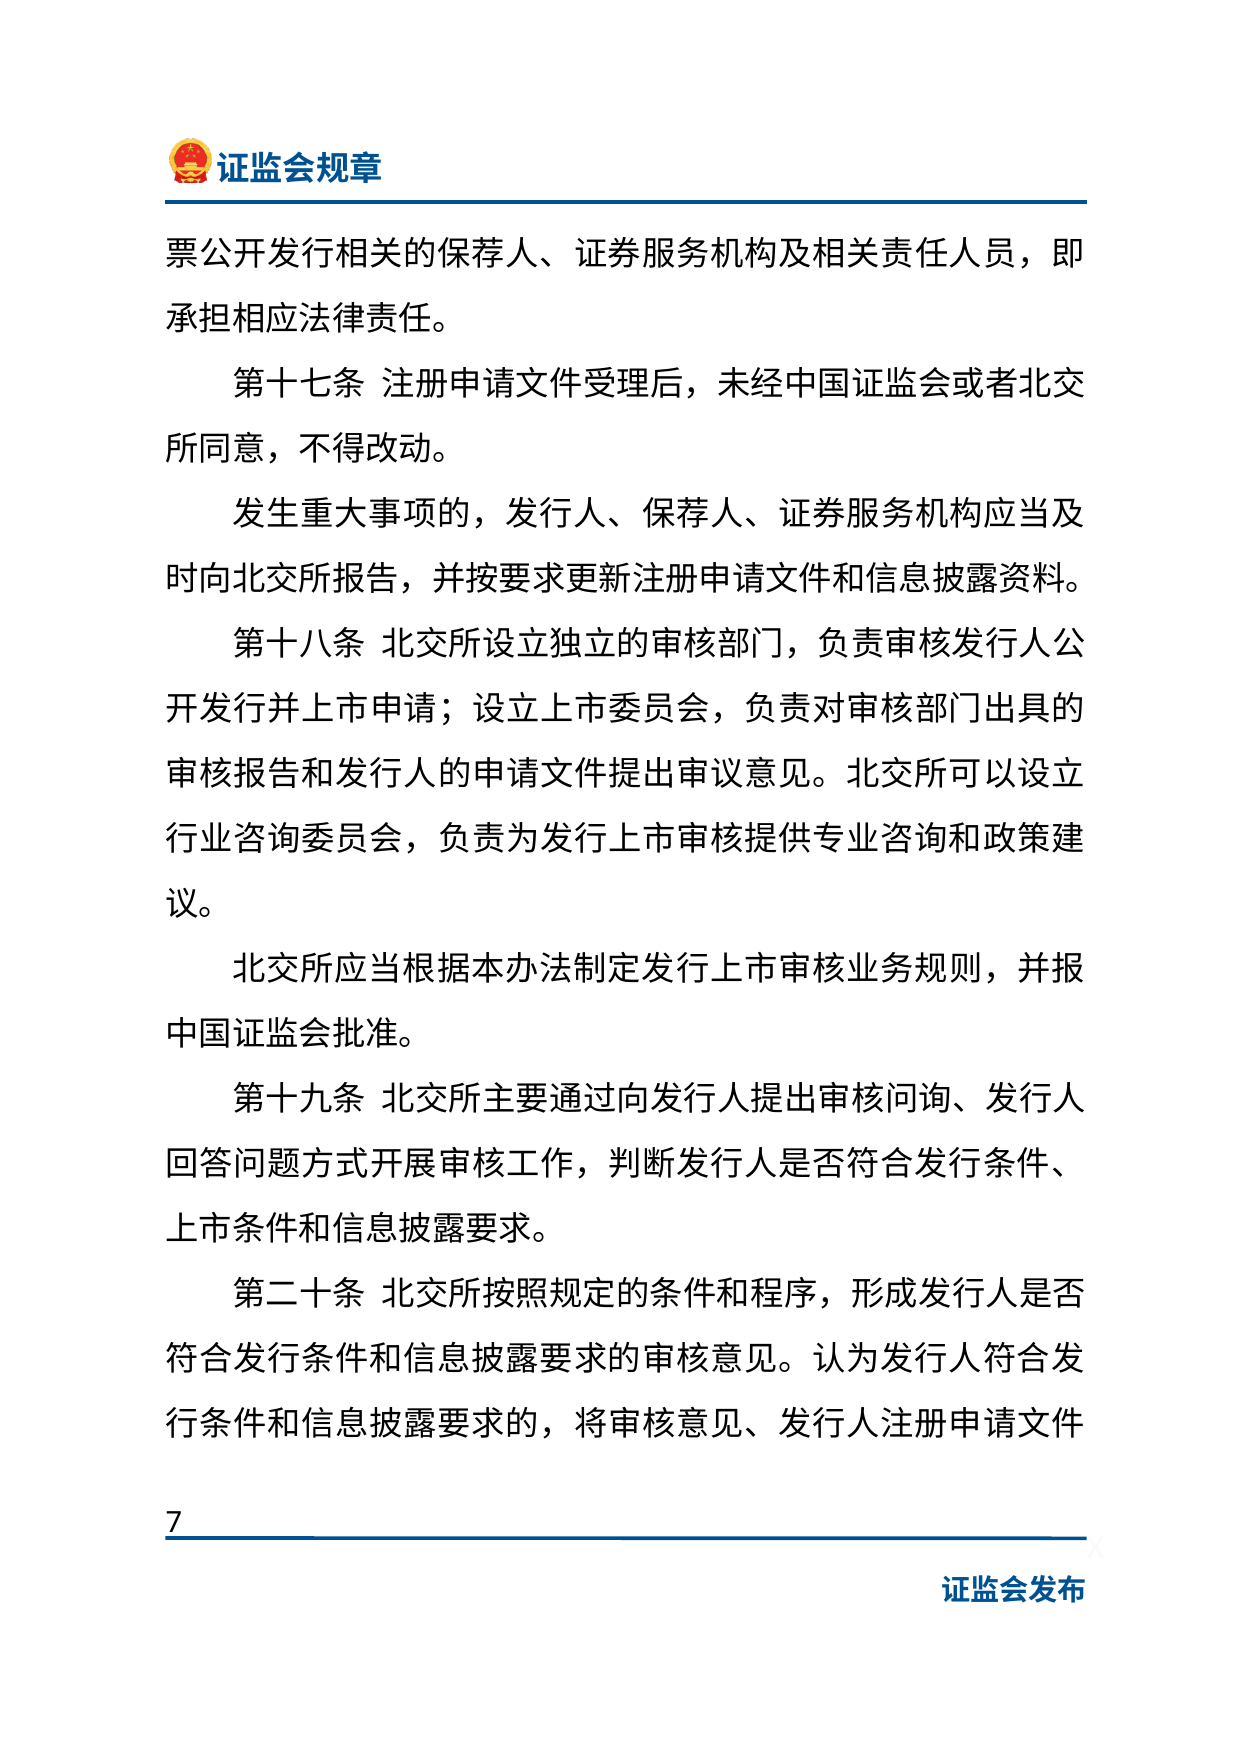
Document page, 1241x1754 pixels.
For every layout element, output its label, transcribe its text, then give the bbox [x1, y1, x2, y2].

text 第十九条 北交所主要通过向发行人提出审核问询、发行人回答问题方式开展审核工作，判断发行人是否符合发行条件、上市条件和信息披露要求。 [165, 1064, 1087, 1259]
text 第十八条 北交所设立独立的审核部门，负责审核发行人公开发行并上市申请；设立上市委员会，负责对审核部门出具的审核报告和发行人的申请文件提出审议意见。北交所可以设立行业咨询委员会，负责为发行上市审核提供专业咨询和政策建议。 [165, 609, 1087, 934]
text 第十六条 自注册申请文件申报之日起，发行人及其控股股东、实际控制人、董事、监事、高级管理人员，以及与本次股票公开发行相关的保荐人、证券服务机构及相关责任人员，即承担相应法律责任。 [165, 219, 1087, 349]
text 第十七条 注册申请文件受理后，未经中国证监会或者北交所同意，不得改动。 [165, 349, 1087, 479]
text 北交所应当根据本办法制定发行上市审核业务规则，并报中国证监会批准。 [165, 934, 1087, 1064]
text 发生重大事项的，发行人、保荐人、证券服务机构应当及时向北交所报告，并按要求更新注册申请文件和信息披露资料。 [165, 479, 1087, 609]
picture [165, 136, 216, 187]
text 第二十条 北交所按照规定的条件和程序，形成发行人是否符合发行条件和信息披露要求的审核意见。认为发行人符合发行条件和信息披露要求的，将审核意见、发行人注册申请文件及相关审核资料报送中国证监会注册；认为发行人不符合发行条件或者信息披露要求的，作出终止发行上市审核决定。 [165, 1259, 1087, 1454]
